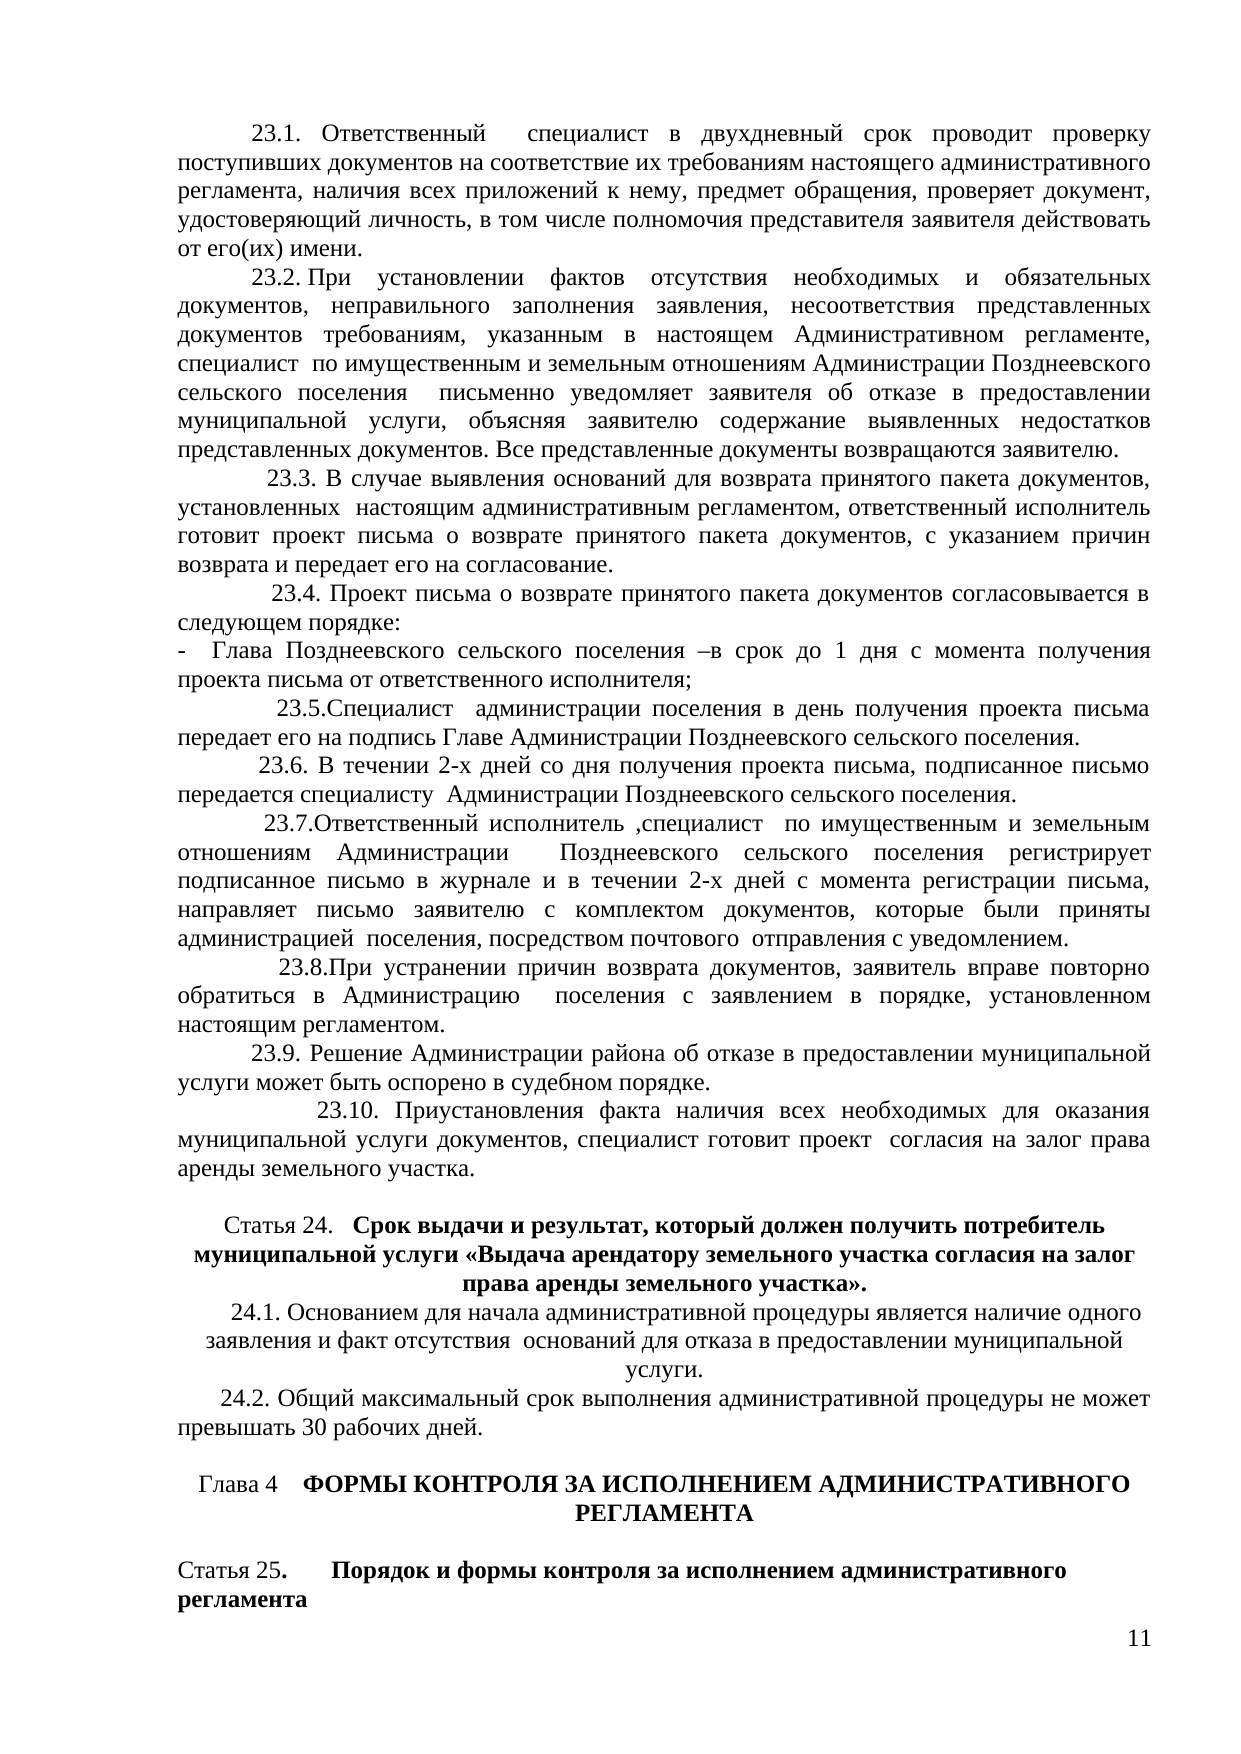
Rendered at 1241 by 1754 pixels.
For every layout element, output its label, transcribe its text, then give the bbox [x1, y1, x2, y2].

text 23.4. Проект письма о возврате принятого пакета документов согласовывается в следующем порядке: [177, 578, 1152, 636]
text 23.5.Специалист администрации поселения в день получения проекта письма передает его на подпись Главе Администрации Позднеевского сельского поселения. [177, 693, 1152, 751]
text Статья 25. Порядок и формы контроля за исполнением административного регламента [177, 1556, 1152, 1613]
text 23.3. В случае выявления оснований для возврата принятого пакета документов, установленных настоящим административным регламентом, ответственный исполнитель готовит проект письма о возврате принятого пакета документов, с указанием причин возврата и передает его на согласование. [177, 463, 1152, 578]
text 24.1. Основанием для начала административной процедуры является наличие одного заявления и факт отсутствия оснований для отказа в предоставлении муниципальной услуги. [177, 1297, 1152, 1383]
text 23.10. Приустановления факта наличия всех необходимых для оказания муниципальной услуги документов, специалист готовит проект согласия на залог права аренды земельного участка. [177, 1096, 1152, 1182]
text 23.2. При установлении фактов отсутствия необходимых и обязательных документов, неправильного заполнения заявления, несоответствия представленных документов требованиям, указанным в настоящем Административном регламенте, специалист по имущественным и земельным отношениям Администрации Позднеевского сельского поселения письменно уведомляет заявителя об отказе в предоставлении муниципальной услуги, объясняя заявителю содержание выявленных недостатков представленных документов. Все представленные документы возвращаются заявителю. [177, 262, 1152, 463]
text Глава 4 ФОРМЫ КОНТРОЛЯ ЗА ИСПОЛНЕНИЕМ АДМИНИСТРАТИВНОГО РЕГЛАМЕНТА [177, 1469, 1152, 1527]
text Статья 24. Срок выдачи и результат, который должен получить потребитель муниципальной услуги «Выдача арендатору земельного участка согласия на залог права аренды земельного участка». [177, 1211, 1152, 1297]
text - Глава Позднеевского сельского поселения –в срок до 1 дня с момента получения проекта письма от ответственного исполнителя; [177, 636, 1152, 693]
text 23.7.Ответственный исполнитель ,специалист по имущественным и земельным отношениям Администрации Позднеевского сельского поселения регистрирует подписанное письмо в журнале и в течении 2-х дней с момента регистрации письма, направляет письмо заявителю с комплектом документов, которые были приняты администрацией поселения, посредством почтового отправления с уведомлением. [177, 808, 1152, 952]
text 24.2. Общий максимальный срок выполнения административной процедуры не может превышать 30 рабочих дней. [177, 1383, 1152, 1441]
text 23.9. Решение Администрации района об отказе в предоставлении муниципальной услуги может быть оспорено в судебном порядке. [177, 1038, 1152, 1096]
text 23.1. Ответственный специалист в двухдневный срок проводит проверку поступивших документов на соответствие их требованиям настоящего административного регламента, наличия всех приложений к нему, предмет обращения, проверяет документ, удостоверяющий личность, в том числе полномочия представителя заявителя действовать от его(их) имени. [177, 118, 1152, 262]
text 23.6. В течении 2-х дней со дня получения проекта письма, подписанное письмо передается специалисту Администрации Позднеевского сельского поселения. [177, 751, 1152, 808]
text 23.8.При устранении причин возврата документов, заявитель вправе повторно обратиться в Администрацию поселения с заявлением в порядке, установленном настоящим регламентом. [177, 952, 1152, 1038]
